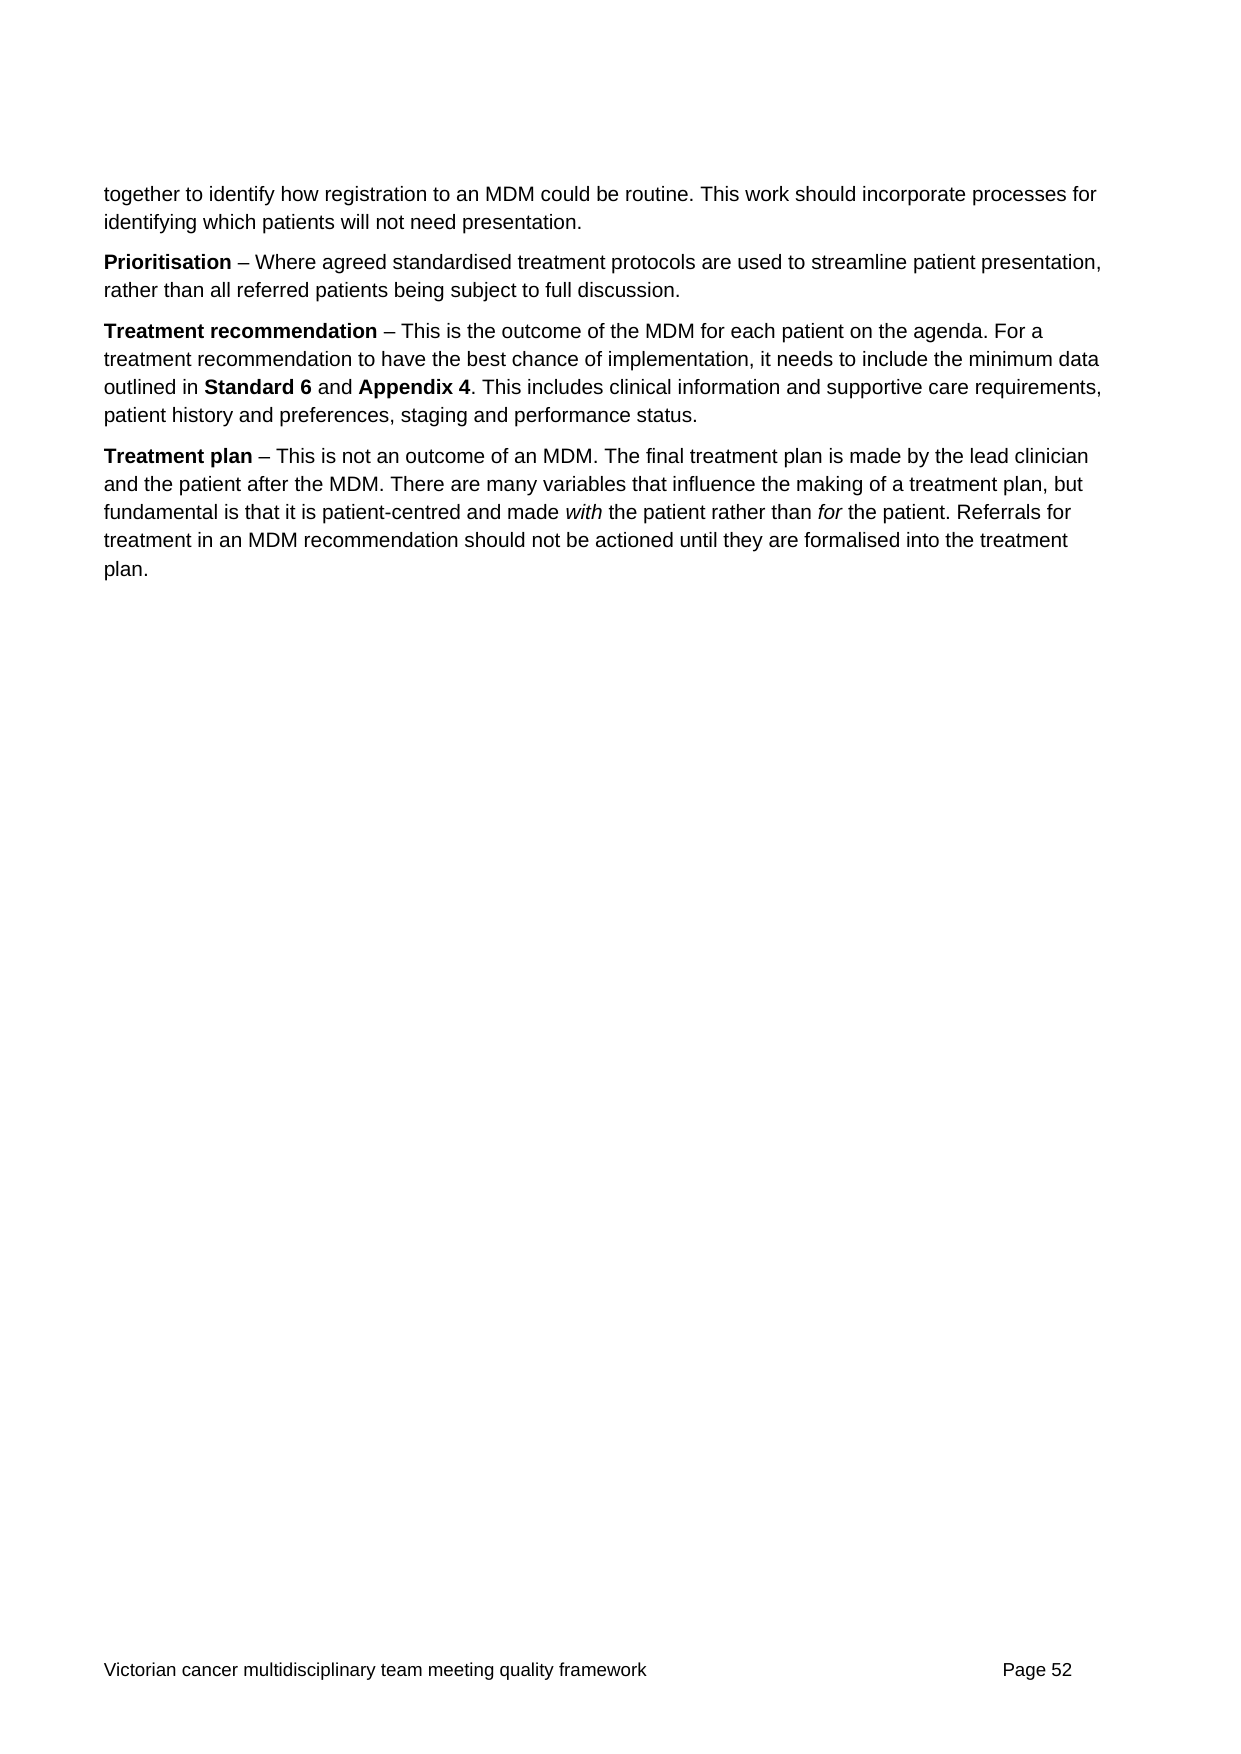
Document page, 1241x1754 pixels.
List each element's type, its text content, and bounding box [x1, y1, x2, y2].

text Treatment recommendation – This is the outcome of the MDM for each patient on the agenda. For a treatment recommendation to have the best chance of implementation, it needs to include the minimum data outlined in Standard 6 and Appendix 4. This includes clinical information and supportive care requirements, patient history and preferences, staging and performance status. [103, 315, 1104, 427]
text Prioritisation – Where agreed standardised treatment protocols are used to streamline patient presentation, rather than all referred patients being subject to full discussion. [103, 246, 1104, 302]
text Treatment plan – This is not an outcome of an MDM. The final treatment plan is made by the lead clinician and the patient after the MDM. There are many variables that influence the making of a treatment plan, but fundamental is that it is patient-centred and made with the patient rather than for the patient. Referrals for treatment in an MDM recommendation should not be actioned until they are formalised into the treatment plan. [103, 440, 1104, 580]
